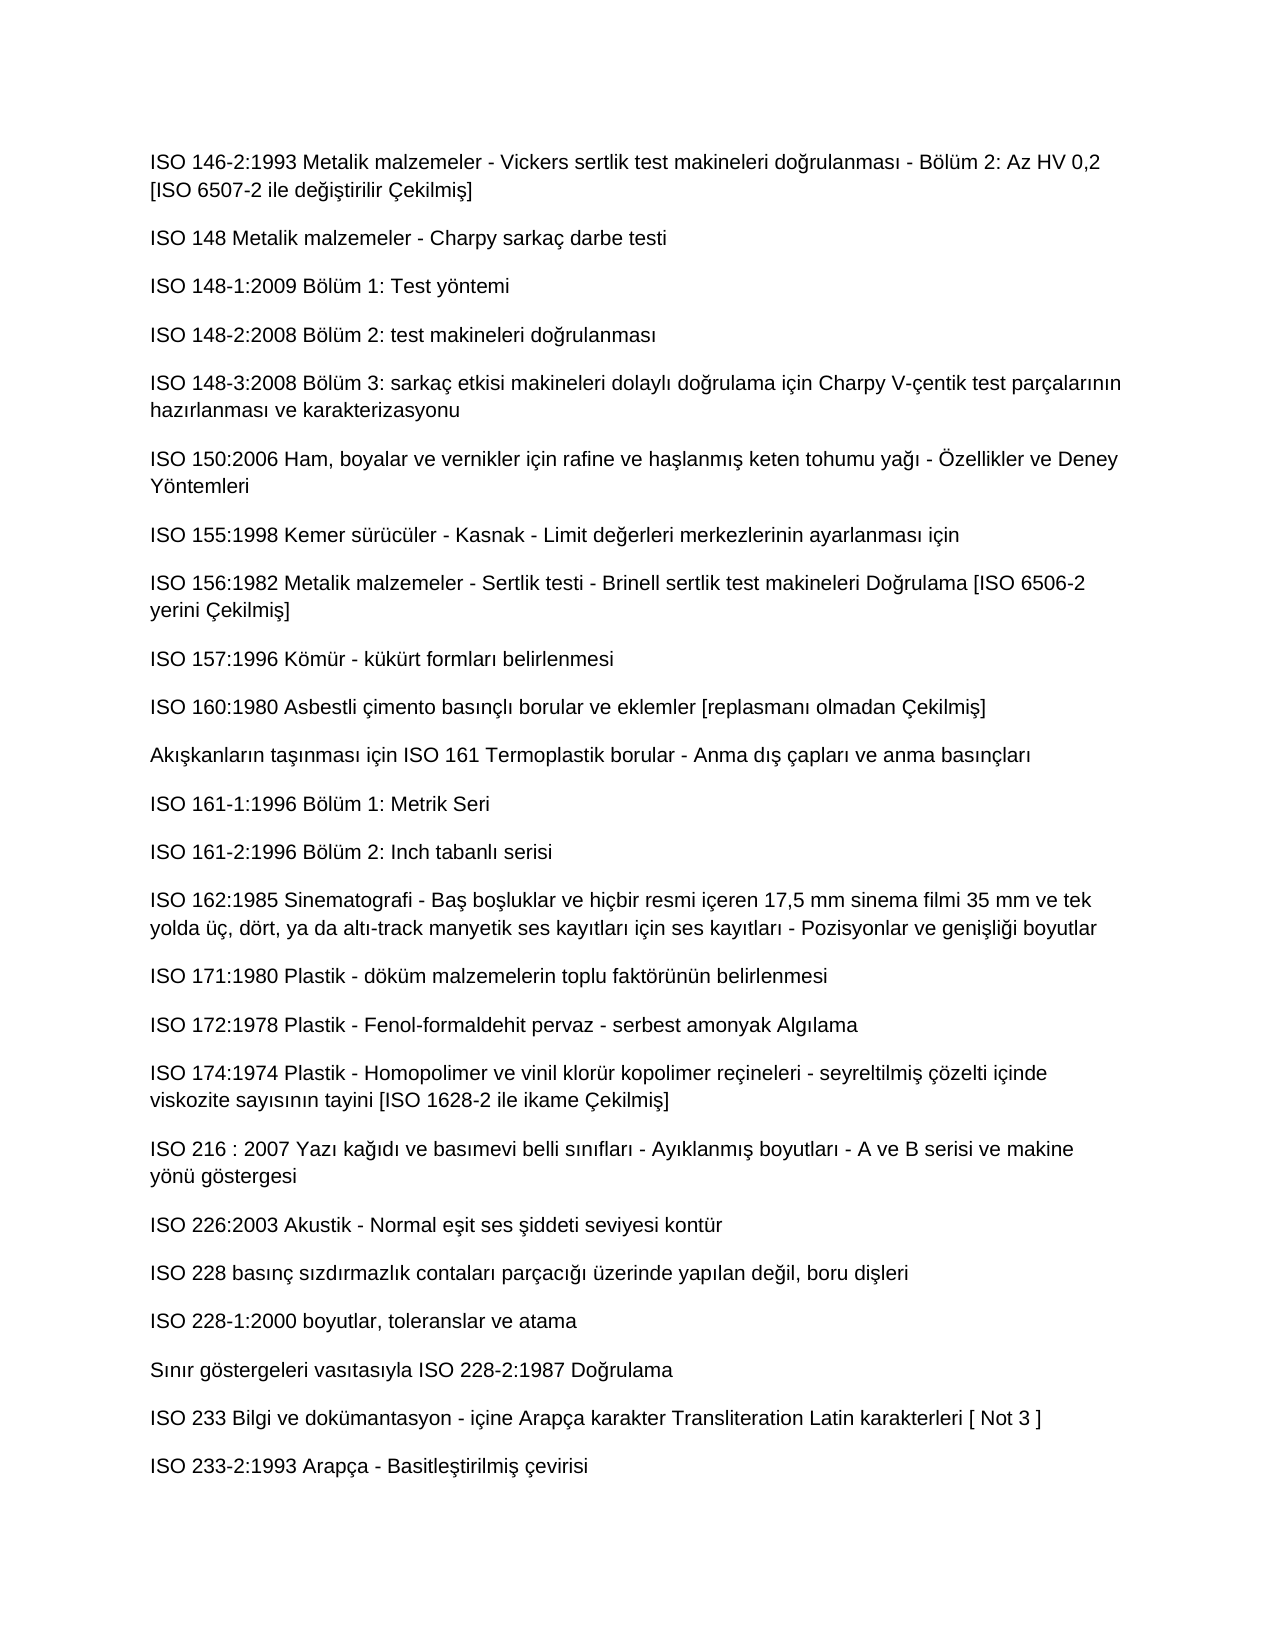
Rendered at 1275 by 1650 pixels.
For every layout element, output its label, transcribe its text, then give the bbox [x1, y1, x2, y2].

text ISO 155:1998 Kemer sürücüler - Kasnak - Limit değerleri merkezlerinin ayarlanması için [150, 522, 1125, 546]
text ISO 148 Metalik malzemeler - Charpy sarkaç darbe testi [150, 226, 1125, 250]
text ISO 150:2006 Ham, boyalar ve vernikler için rafine ve haşlanmış keten tohumu yağı - Özellikler ve Deney Yöntemleri [150, 447, 1125, 498]
text ISO 172:1978 Plastik - Fenol-formaldehit pervaz - serbest amonyak Algılama [150, 1012, 1125, 1036]
text ISO 171:1980 Plastik - döküm malzemelerin toplu faktörünün belirlenmesi [150, 964, 1125, 988]
text ISO 160:1980 Asbestli çimento basınçlı borular ve eklemler [replasmanı olmadan Çekilmiş] [150, 695, 1125, 719]
text ISO 233-2:1993 Arapça - Basitleştirilmiş çevirisi [150, 1454, 1125, 1478]
text ISO 161-2:1996 Bölüm 2: Inch tabanlı serisi [150, 840, 1125, 864]
text ISO 148-1:2009 Bölüm 1: Test yöntemi [150, 274, 1125, 298]
text ISO 226:2003 Akustik - Normal eşit ses şiddeti seviyesi kontür [150, 1212, 1125, 1236]
text ISO 162:1985 Sinematografi - Baş boşluklar ve hiçbir resmi içeren 17,5 mm sinema filmi 35 mm ve tek yolda üç, dört, ya da altı-track manyetik ses kayıtları için ses kayıtları - Pozisyonlar ve genişliği boyutlar [150, 888, 1125, 940]
text ISO 233 Bilgi ve dokümantasyon - içine Arapça karakter Transliteration Latin karakterleri [ Not 3 ] [150, 1406, 1125, 1430]
text ISO 174:1974 Plastik - Homopolimer ve vinil klorür kopolimer reçineleri - seyreltilmiş çözelti içinde viskozite sayısının tayini [ISO 1628-2 ile ikame Çekilmiş] [150, 1061, 1125, 1112]
text ISO 157:1996 Kömür - kükürt formları belirlenmesi [150, 647, 1125, 671]
text ISO 146-2:1993 Metalik malzemeler - Vickers sertlik test makineleri doğrulanması - Bölüm 2: Az HV 0,2 [ISO 6507-2 ile değiştirilir Çekilmiş] [150, 150, 1125, 201]
text ISO 156:1982 Metalik malzemeler - Sertlik testi - Brinell sertlik test makineleri Doğrulama [ISO 6506-2 yerini Çekilmiş] [150, 571, 1125, 622]
text ISO 216 : 2007 Yazı kağıdı ve basımevi belli sınıfları - Ayıklanmış boyutları - A ve B serisi ve makine yönü göstergesi [150, 1137, 1125, 1188]
text ISO 148-3:2008 Bölüm 3: sarkaç etkisi makineleri dolaylı doğrulama için Charpy V-çentik test parçalarının hazırlanması ve karakterizasyonu [150, 371, 1125, 422]
text Sınır göstergeleri vasıtasıyla ISO 228-2:1987 Doğrulama [150, 1357, 1125, 1381]
text ISO 228-1:2000 boyutlar, toleranslar ve atama [150, 1309, 1125, 1333]
text ISO 161-1:1996 Bölüm 1: Metrik Seri [150, 792, 1125, 816]
text ISO 148-2:2008 Bölüm 2: test makineleri doğrulanması [150, 322, 1125, 346]
text Akışkanların taşınması için ISO 161 Termoplastik borular - Anma dış çapları ve anma basınçları [150, 743, 1125, 767]
text ISO 228 basınç sızdırmazlık contaları parçacığı üzerinde yapılan değil, boru dişleri [150, 1261, 1125, 1285]
